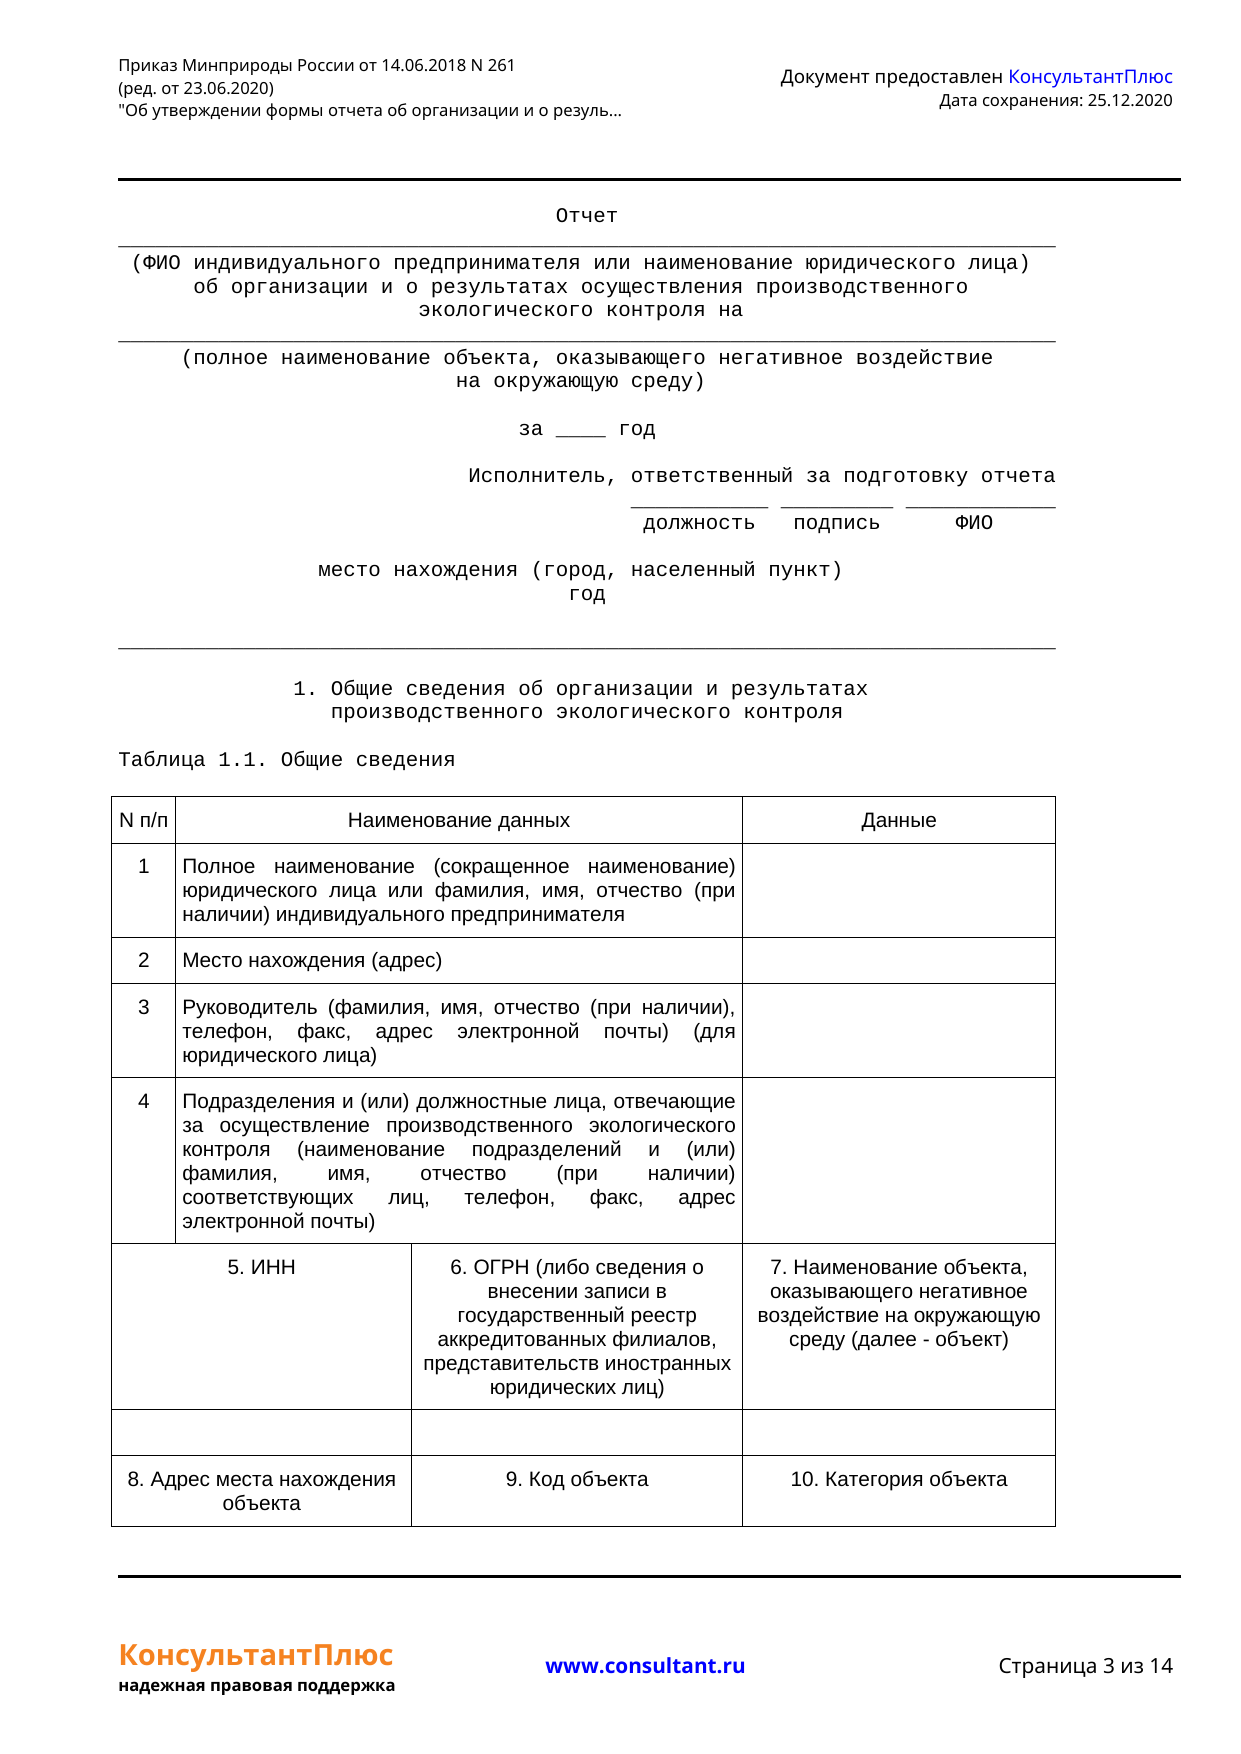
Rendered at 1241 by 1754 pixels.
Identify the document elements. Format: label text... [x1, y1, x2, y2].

table_cell [743, 938, 1055, 983]
table_cell [112, 1410, 411, 1455]
text (ФИО индивидуального предпринимателя или наименование юридического лица) [118, 252, 1181, 276]
text Отчет [118, 205, 1181, 228]
table_header Наименование данных [176, 797, 742, 842]
text (полное наименование объекта, оказывающего негативное воздействие [118, 347, 1181, 370]
table_cell Подразделения и (или) должностные лица, отвечающие за осуществление производственного экологического контроля (наименование подразделений и (или) фамилия, имя, отчество (при наличии) соответствующих лиц, телефон, факс, адрес электронной почты) [176, 1078, 742, 1243]
text ___________________________________________________________________________ [118, 323, 1181, 347]
text год [118, 583, 1181, 607]
table_cell Место нахождения (адрес) [176, 938, 742, 983]
table_header N п/п [112, 797, 175, 842]
table_cell 7. Наименование объекта, оказывающего негативное воздействие на окружающую среду (далее - объект) [743, 1244, 1055, 1409]
table_cell 8. Адрес места нахождения объекта [112, 1456, 411, 1526]
table_cell 1 [112, 844, 175, 937]
table_header Данные [743, 797, 1055, 842]
table_cell Полное наименование (сокращенное наименование) юридического лица или фамилия, имя, отчество (при наличии) индивидуального предпринимателя [176, 844, 742, 937]
table_cell 4 [112, 1078, 175, 1243]
table_cell [743, 1410, 1055, 1455]
table_cell [743, 1078, 1055, 1243]
text за ____ год [118, 418, 1181, 441]
text производственного экологического контроля [118, 701, 1181, 725]
text 1. Общие сведения об организации и результатах [118, 678, 1181, 701]
text ___________________________________________________________________________ [118, 630, 1181, 654]
table_cell 5. ИНН [112, 1244, 411, 1409]
table_cell Руководитель (фамилия, имя, отчество (при наличии), телефон, факс, адрес электронной почты) (для юридического лица) [176, 984, 742, 1077]
text ___________________________________________________________________________ [118, 228, 1181, 252]
table_cell [412, 1410, 742, 1455]
text должность подпись ФИО [118, 512, 1181, 536]
table_cell 3 [112, 984, 175, 1077]
table_cell [743, 844, 1055, 937]
text Таблица 1.1. Общие сведения [118, 749, 1181, 772]
text Исполнитель, ответственный за подготовку отчета [118, 465, 1181, 488]
table_cell 2 [112, 938, 175, 983]
table_cell 10. Категория объекта [743, 1456, 1055, 1526]
text об организации и о результатах осуществления производственного [118, 276, 1181, 299]
table_cell 6. ОГРН (либо сведения о внесении записи в государственный реестр аккредитованных филиалов, представительств иностранных юридических лиц) [412, 1244, 742, 1409]
text место нахождения (город, населенный пункт) [118, 559, 1181, 583]
text ___________ _________ ____________ [118, 488, 1181, 512]
text на окружающую среду) [118, 370, 1181, 394]
table_cell [743, 984, 1055, 1077]
text экологического контроля на [118, 299, 1181, 323]
table_cell 9. Код объекта [412, 1456, 742, 1526]
